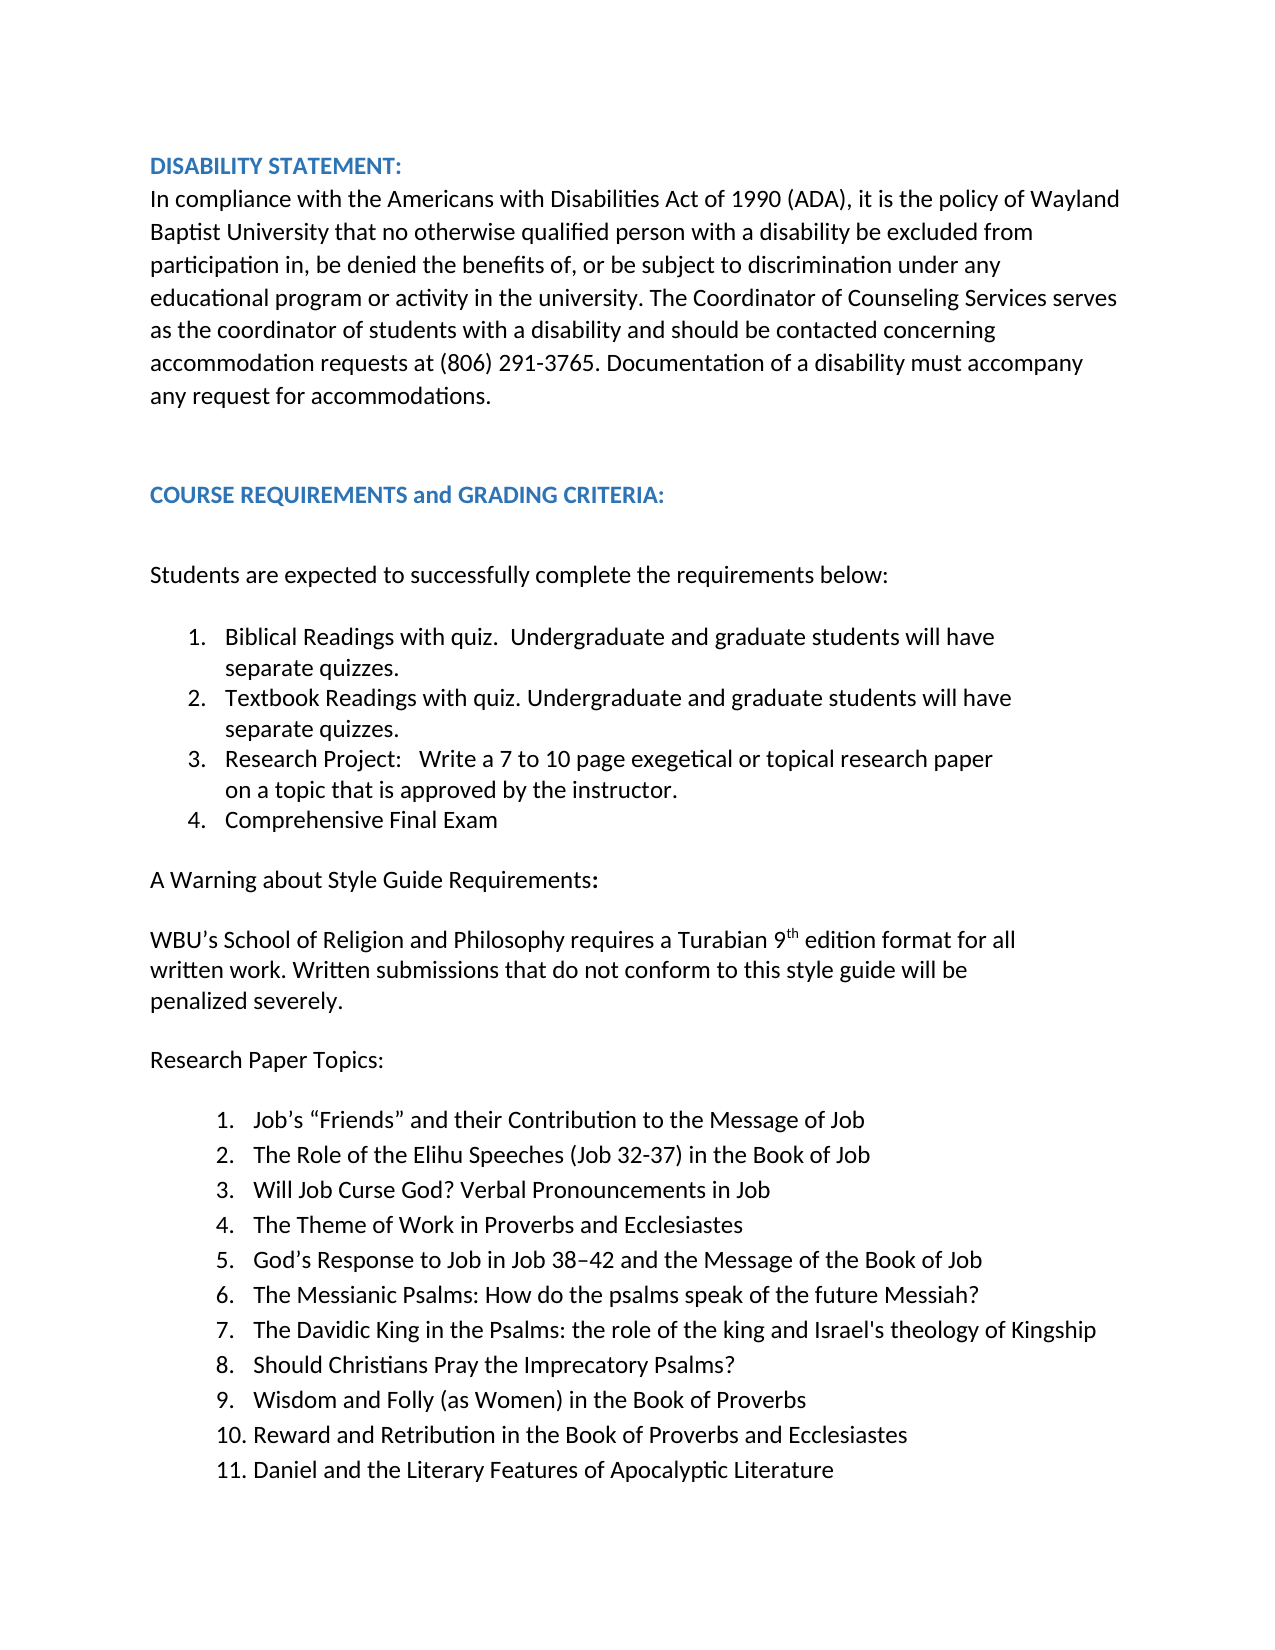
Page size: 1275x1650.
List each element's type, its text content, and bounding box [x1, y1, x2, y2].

list Reward and Retribution in the Book of Proverbs and Ecclesiastes [216, 1419, 1125, 1450]
list The Messianic Psalms: How do the psalms speak of the future Messiah? [216, 1279, 1125, 1310]
text Students are expected to successfully complete the requirements below: [150, 559, 1125, 590]
list Textbook Readings with quiz. Undergraduate and graduate students will have separate quizzes. [187, 682, 1020, 743]
list Will Job Curse God? Verbal Pronouncements in Job [216, 1174, 1125, 1205]
list God’s Response to Job in Job 38–42 and the Message of the Book of Job [216, 1244, 1125, 1275]
text Research Paper Topics: [150, 1045, 1020, 1075]
list Job’s “Friends” and their Contribution to the Message of Job [216, 1104, 1125, 1135]
list Research Project: Write a 7 to 10 page exegetical or topical research paper on a topic that is approved by the instructor. [187, 743, 1020, 804]
list The Theme of Work in Proverbs and Ecclesiastes [216, 1209, 1125, 1240]
text A Warning about Style Guide Requirements: [150, 864, 1020, 895]
text WBU’s School of Religion and Philosophy requires a Turabian 9th edition format for all written work. Written submissions that do not conform to this style guide will be penalized severely. [150, 924, 1020, 1016]
list The Role of the Elihu Speeches (Job 32-37) in the Book of Job [216, 1139, 1125, 1170]
list Biblical Readings with quiz. Undergraduate and graduate students will have separate quizzes. [187, 621, 1020, 682]
list Comprehensive Final Exam [187, 804, 1020, 835]
subtitle COURSE REQUIREMENTS and GRADING CRITERIA: [150, 479, 1125, 510]
text In compliance with the Americans with Disabilities Act of 1990 (ADA), it is the policy of Wayland Baptist University that no otherwise qualified person with a disability be excluded from participation in, be denied the benefits of, or be subject to discrimination under any educational program or activity in the university. The Coordinator of Counseling Services serves as the coordinator of students with a disability and should be contacted concerning accommodation requests at (806) 291-3765. Documentation of a disability must accompany any request for accommodations. [150, 183, 1125, 411]
subtitle DISABILITY STATEMENT: [150, 150, 1125, 181]
list Should Christians Pray the Imprecatory Psalms? [216, 1349, 1125, 1380]
list Wisdom and Folly (as Women) in the Book of Proverbs [216, 1384, 1125, 1415]
list Daniel and the Literary Features of Apocalyptic Literature [216, 1454, 1125, 1485]
list The Davidic King in the Psalms: the role of the king and Israel's theology of Kingship [216, 1314, 1125, 1345]
